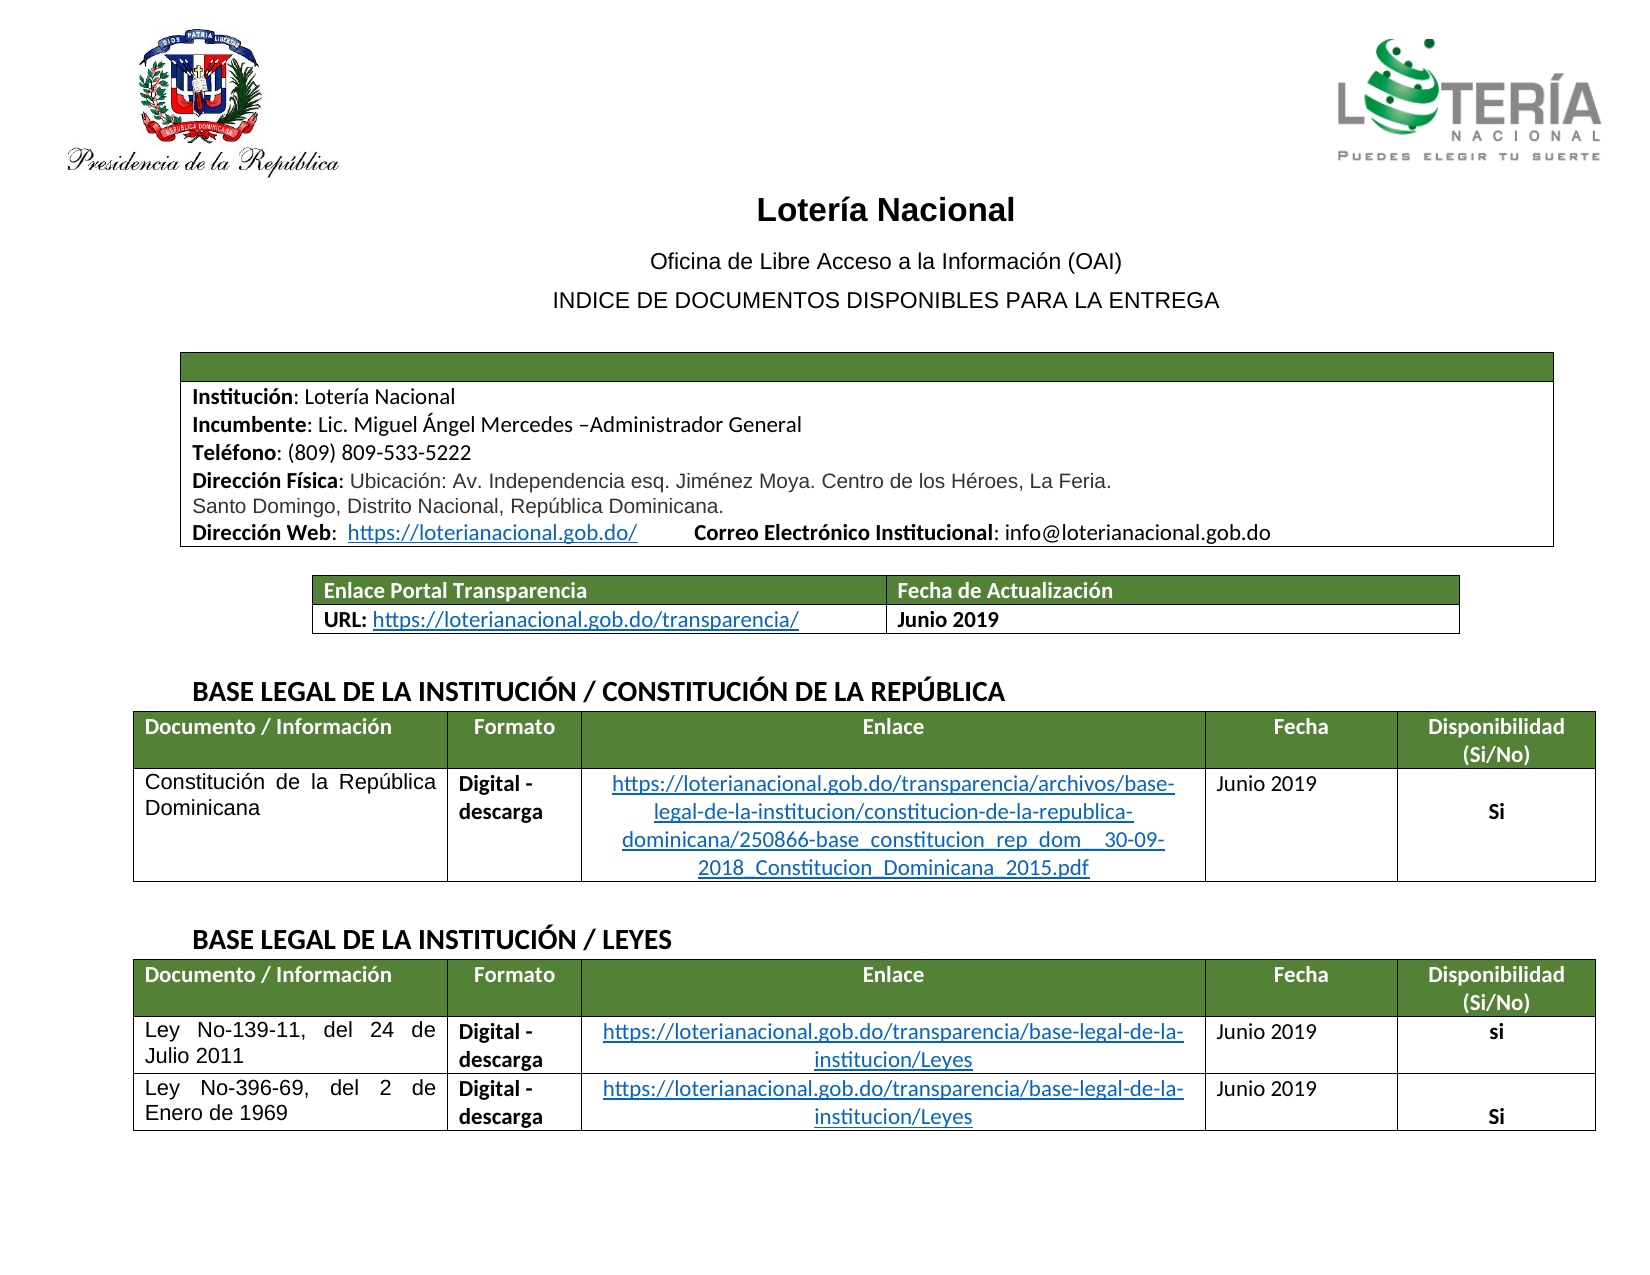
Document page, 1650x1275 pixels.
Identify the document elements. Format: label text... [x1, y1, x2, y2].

table_header Documento / Información [134, 960, 447, 1016]
table_cell https://loterianacional.gob.do/transparencia/archivos/base-legal-de-la-institucion/constitucion-de-la-republica-dominicana/250866-base_constitucion_rep_dom__30-09-2018_Constitucion_Dominicana_2015.pdf [582, 769, 1205, 881]
table_cell Si [1398, 1074, 1595, 1130]
table_cell Institución: Lotería Nacional Incumbente: Lic. Miguel Ángel Mercedes –Administrador General Teléfono: (809) 809-533-5222 Dirección Física: Ubicación: Av. Independencia esq. Jiménez Moya. Centro de los Héroes, La Feria. Santo Domingo, Distrito Nacional, República Dominicana. Dirección Web: https://loterianacional.gob.do/ Correo Electrónico Institucional: info@loterianacional.gob.do [181, 382, 1553, 546]
table_header [181, 353, 1553, 381]
table_cell https://loterianacional.gob.do/transparencia/base-legal-de-la-institucion/Leyes [582, 1074, 1205, 1130]
table_cell Ley No-396-69, del 2 de Enero de 1969 [134, 1074, 447, 1130]
table_cell Ley No-139-11, del 24 de Julio 2011 [134, 1017, 447, 1073]
table_header Disponibilidad (Si/No) [1398, 712, 1595, 768]
table_header Fecha [1206, 712, 1397, 768]
table_header Fecha de Actualización [887, 576, 1459, 604]
table_header Disponibilidad (Si/No) [1398, 960, 1595, 1016]
table_header Formato [448, 712, 581, 768]
text BASE LEGAL DE LA INSTITUCIÓN / LEYES [192, 921, 1580, 956]
table_header Enlace Portal Transparencia [313, 576, 886, 604]
table_header Fecha [1206, 960, 1397, 1016]
picture [1338, 39, 1615, 171]
table_cell https://loterianacional.gob.do/transparencia/base-legal-de-la-institucion/Leyes [582, 1017, 1205, 1073]
table_header Enlace [582, 960, 1205, 1016]
table_header Enlace [582, 712, 1205, 768]
table_cell Junio 2019 [887, 605, 1459, 633]
table_cell Junio 2019 [1206, 769, 1397, 881]
table_header Formato [448, 960, 581, 1016]
table_cell Digital -descarga [448, 1074, 581, 1130]
table_header Documento / Información [134, 712, 447, 768]
table_cell si [1398, 1017, 1595, 1073]
table_cell Constitución de la República Dominicana [134, 769, 447, 881]
table_cell Digital -descarga [448, 1017, 581, 1073]
table_cell Digital -descarga [448, 769, 581, 881]
table_cell Si [1398, 769, 1595, 881]
picture [67, 29, 345, 187]
table_cell Junio 2019 [1206, 1017, 1397, 1073]
table_cell URL: https://loterianacional.gob.do/transparencia/ [313, 605, 886, 633]
table_cell Junio 2019 [1206, 1074, 1397, 1130]
text BASE LEGAL DE LA INSTITUCIÓN / CONSTITUCIÓN DE LA REPÚBLICA [192, 673, 1580, 708]
